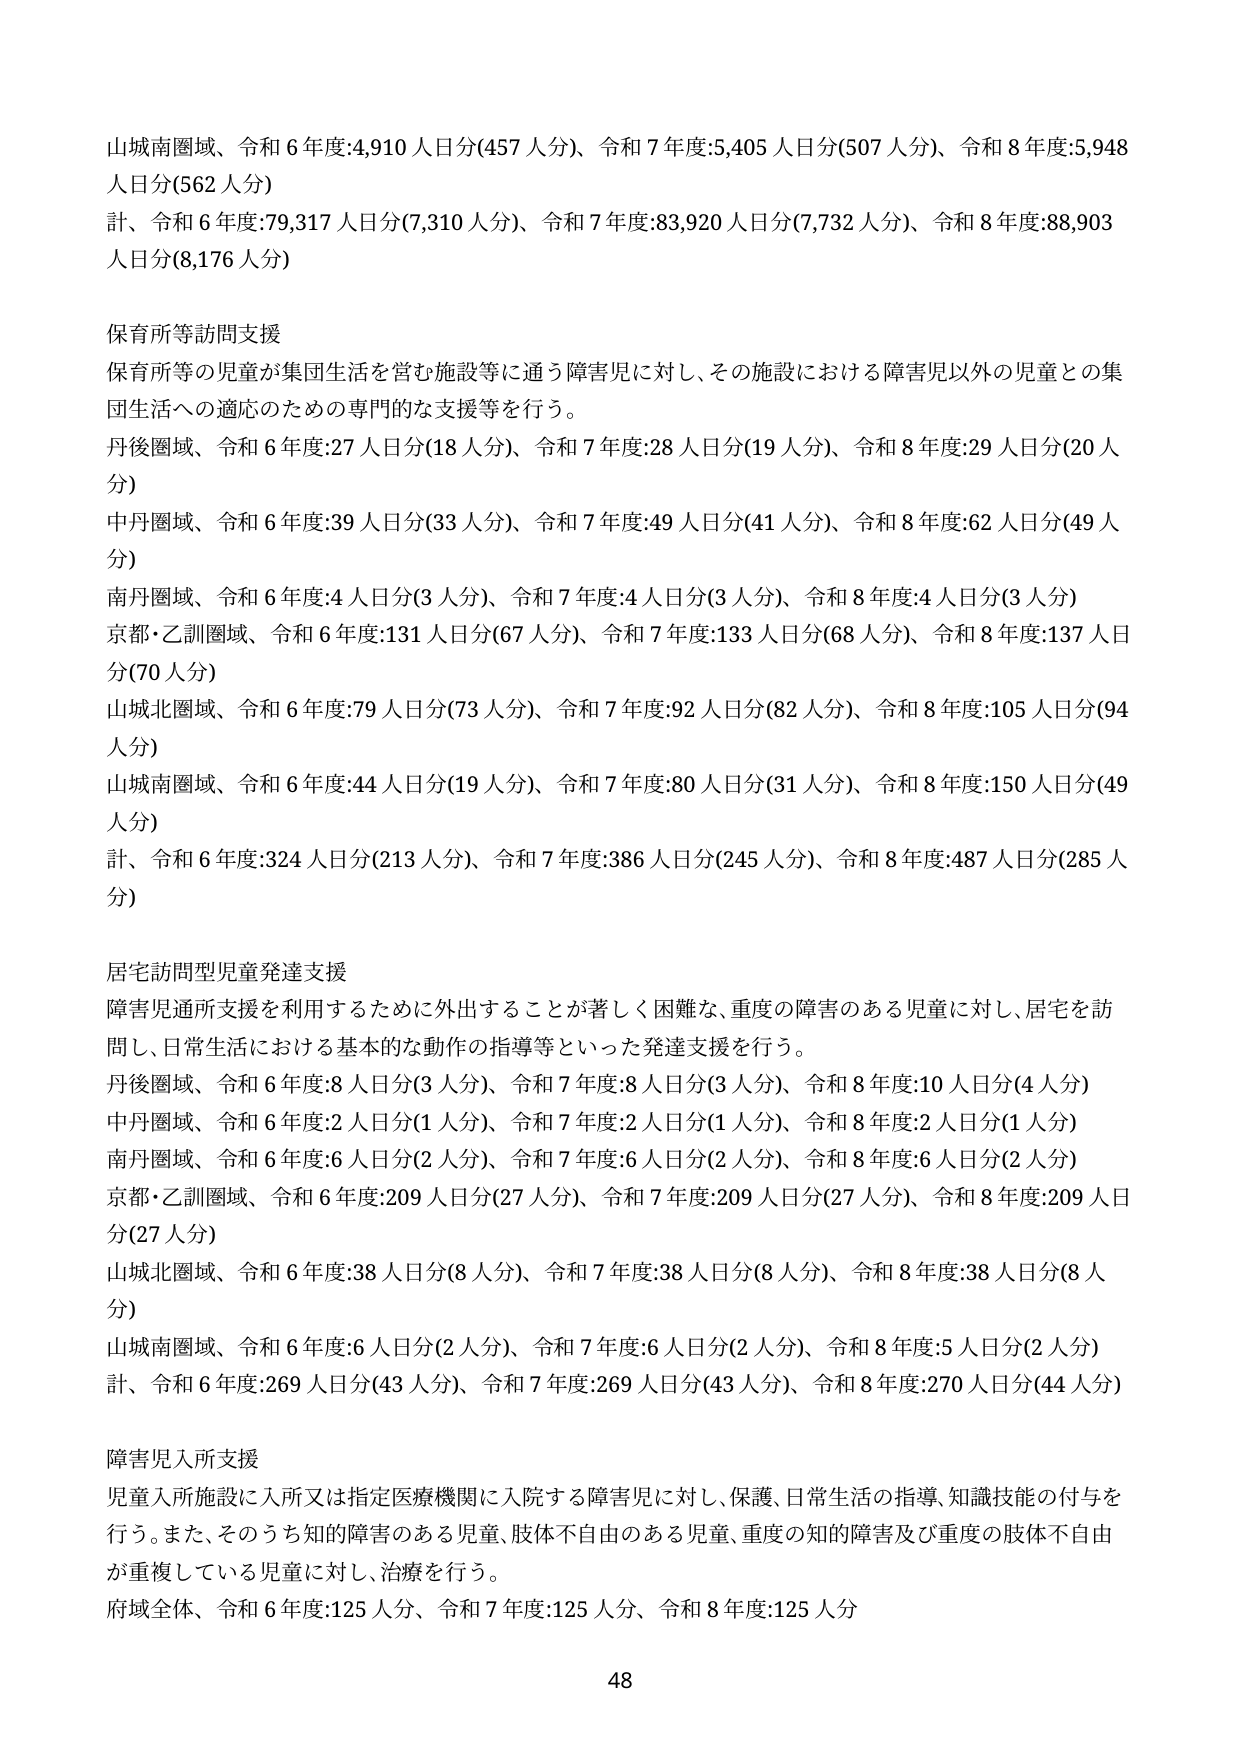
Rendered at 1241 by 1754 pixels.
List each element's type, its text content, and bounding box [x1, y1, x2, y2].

text 丹後圏域、令和6年度:27人日分(18人分)、令和7年度:28人日分(19人分)、令和8年度:29人日分(20人分) [106, 427, 1134, 502]
text 中丹圏域、令和6年度:39人日分(33人分)、令和7年度:49人日分(41人分)、令和8年度:62人日分(49人分) [106, 502, 1134, 577]
text 京都･乙訓圏域、令和6年度:131人日分(67人分)、令和7年度:133人日分(68人分)、令和8年度:137人日分(70人分) [106, 614, 1134, 689]
text 山城北圏域、令和6年度:38人日分(8人分)、令和7年度:38人日分(8人分)、令和8年度:38人日分(8人分) [106, 1252, 1134, 1327]
text 居宅訪問型児童発達支援 [106, 952, 1134, 989]
text 丹後圏域、令和6年度:8人日分(3人分)、令和7年度:8人日分(3人分)、令和8年度:10人日分(4人分) [106, 1064, 1134, 1102]
text 児童入所施設に入所又は指定医療機関に入院する障害児に対し､保護､日常生活の指導､知識技能の付与を行う｡また､そのうち知的障害のある児童､肢体不自由のある児童､重度の知的障害及び重度の肢体不自由が重複している児童に対し､治療を行う｡ [106, 1477, 1134, 1589]
text 計、令和6年度:269人日分(43人分)、令和7年度:269人日分(43人分)、令和8年度:270人日分(44人分) [106, 1364, 1134, 1402]
text 障害児通所支援を利用するために外出することが著しく困難な､重度の障害のある児童に対し､居宅を訪問し､日常生活における基本的な動作の指導等といった発達支援を行う｡ [106, 989, 1134, 1064]
text 計、令和6年度:324人日分(213人分)、令和7年度:386人日分(245人分)、令和8年度:487人日分(285人分) [106, 839, 1134, 914]
text 府域全体、令和6年度:125人分、令和7年度:125人分、令和8年度:125人分 [106, 1589, 1134, 1627]
text 南丹圏域、令和6年度:4人日分(3人分)、令和7年度:4人日分(3人分)、令和8年度:4人日分(3人分) [106, 577, 1134, 614]
text 山城南圏域、令和6年度:4,910人日分(457人分)、令和7年度:5,405人日分(507人分)、令和8年度:5,948人日分(562人分) [106, 127, 1134, 202]
text 山城南圏域、令和6年度:44人日分(19人分)、令和7年度:80人日分(31人分)、令和8年度:150人日分(49人分) [106, 764, 1134, 839]
text 保育所等の児童が集団生活を営む施設等に通う障害児に対し､その施設における障害児以外の児童との集団生活への適応のための専門的な支援等を行う｡ [106, 352, 1134, 427]
text 山城北圏域、令和6年度:79人日分(73人分)、令和7年度:92人日分(82人分)、令和8年度:105人日分(94人分) [106, 689, 1134, 764]
text 計、令和6年度:79,317人日分(7,310人分)、令和7年度:83,920人日分(7,732人分)、令和8年度:88,903人日分(8,176人分) [106, 202, 1134, 277]
text 保育所等訪問支援 [106, 314, 1134, 352]
text 中丹圏域、令和6年度:2人日分(1人分)、令和7年度:2人日分(1人分)、令和8年度:2人日分(1人分) [106, 1102, 1134, 1139]
text 京都･乙訓圏域、令和6年度:209人日分(27人分)、令和7年度:209人日分(27人分)、令和8年度:209人日分(27人分) [106, 1177, 1134, 1252]
text 山城南圏域、令和6年度:6人日分(2人分)、令和7年度:6人日分(2人分)、令和8年度:5人日分(2人分) [106, 1327, 1134, 1364]
text 南丹圏域、令和6年度:6人日分(2人分)、令和7年度:6人日分(2人分)、令和8年度:6人日分(2人分) [106, 1139, 1134, 1177]
text 障害児入所支援 [106, 1439, 1134, 1477]
